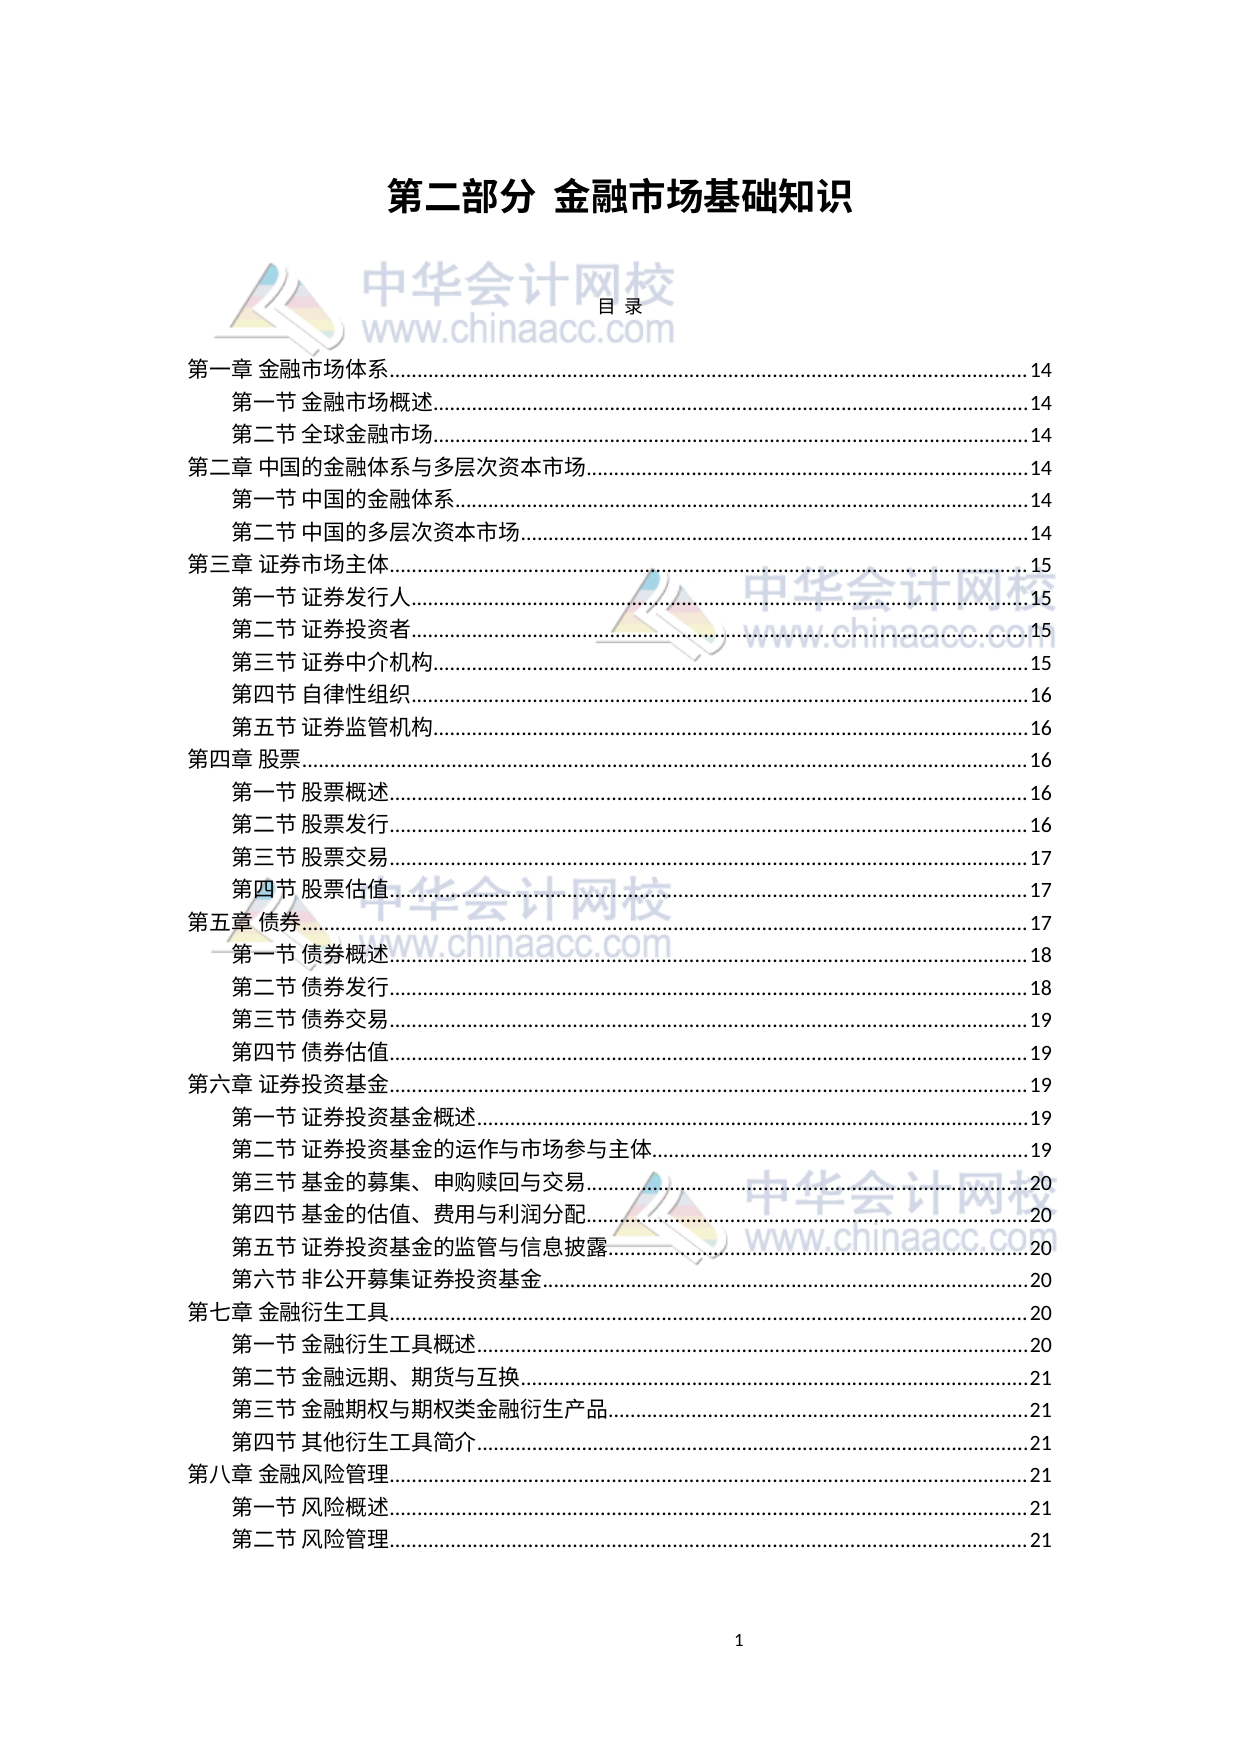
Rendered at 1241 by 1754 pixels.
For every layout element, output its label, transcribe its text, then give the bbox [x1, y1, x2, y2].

text 第四节 债券估值 19 [231, 1034, 1053, 1067]
text 第一节 债券概述 18 [231, 937, 1053, 969]
text 第二节 证券投资基金的运作与市场参与主体 19 [231, 1132, 1053, 1164]
text 第二节 股票发行 16 [231, 807, 1053, 839]
text 第四章 股票 16 [187, 742, 1053, 774]
text 第一节 股票概述 16 [231, 774, 1053, 807]
text 第五章 债券 17 [187, 904, 1053, 937]
text 第二节 债券发行 18 [231, 969, 1053, 1002]
text 第三节 基金的募集、申购赎回与交易 20 [231, 1164, 1053, 1197]
text 第一节 金融衍生工具概述 20 [231, 1327, 1053, 1359]
text 第一节 金融市场概述 14 [231, 384, 1053, 417]
text 第三节 金融期权与期权类金融衍生产品 21 [231, 1392, 1053, 1424]
text 第一章 金融市场体系 14 [187, 352, 1053, 384]
text 第六节 非公开募集证券投资基金 20 [231, 1262, 1053, 1294]
text 第七章 金融衍生工具 20 [187, 1294, 1053, 1327]
picture [173, 187, 1111, 1360]
text 第二节 证券投资者 15 [231, 612, 1053, 644]
text 第四节 基金的估值、费用与利润分配 20 [231, 1197, 1053, 1229]
text 第三节 股票交易 17 [231, 839, 1053, 872]
text 第三节 债券交易 19 [231, 1002, 1053, 1034]
text 第二节 全球金融市场 14 [231, 417, 1053, 449]
text 第一节 证券投资基金概述 19 [231, 1099, 1053, 1132]
text 第一节 中国的金融体系 14 [231, 482, 1053, 514]
text 第八章 金融风险管理 21 [187, 1457, 1053, 1489]
text 第三章 证券市场主体 15 [187, 547, 1053, 579]
text 第二章 中国的金融体系与多层次资本市场 14 [187, 449, 1053, 482]
text 第五节 证券监管机构 16 [231, 709, 1053, 742]
text 第二节 金融远期、期货与互换 21 [231, 1359, 1053, 1392]
text 第六章 证券投资基金 19 [187, 1067, 1053, 1099]
text 第二节 风险管理 21 [231, 1522, 1053, 1554]
text 第四节 股票估值 17 [231, 872, 1053, 904]
text 第二节 中国的多层次资本市场 14 [231, 514, 1053, 547]
text 第二部分 金融市场基础知识 [187, 162, 1053, 227]
text 第五节 证券投资基金的监管与信息披露 20 [231, 1229, 1053, 1262]
text 第四节 其他衍生工具简介 21 [231, 1424, 1053, 1457]
text 第一节 证券发行人 15 [231, 579, 1053, 612]
text 目 录 [187, 292, 1053, 319]
text 第一节 风险概述 21 [231, 1489, 1053, 1522]
text 第四节 自律性组织 16 [231, 677, 1053, 709]
text 第三节 证券中介机构 15 [231, 644, 1053, 677]
